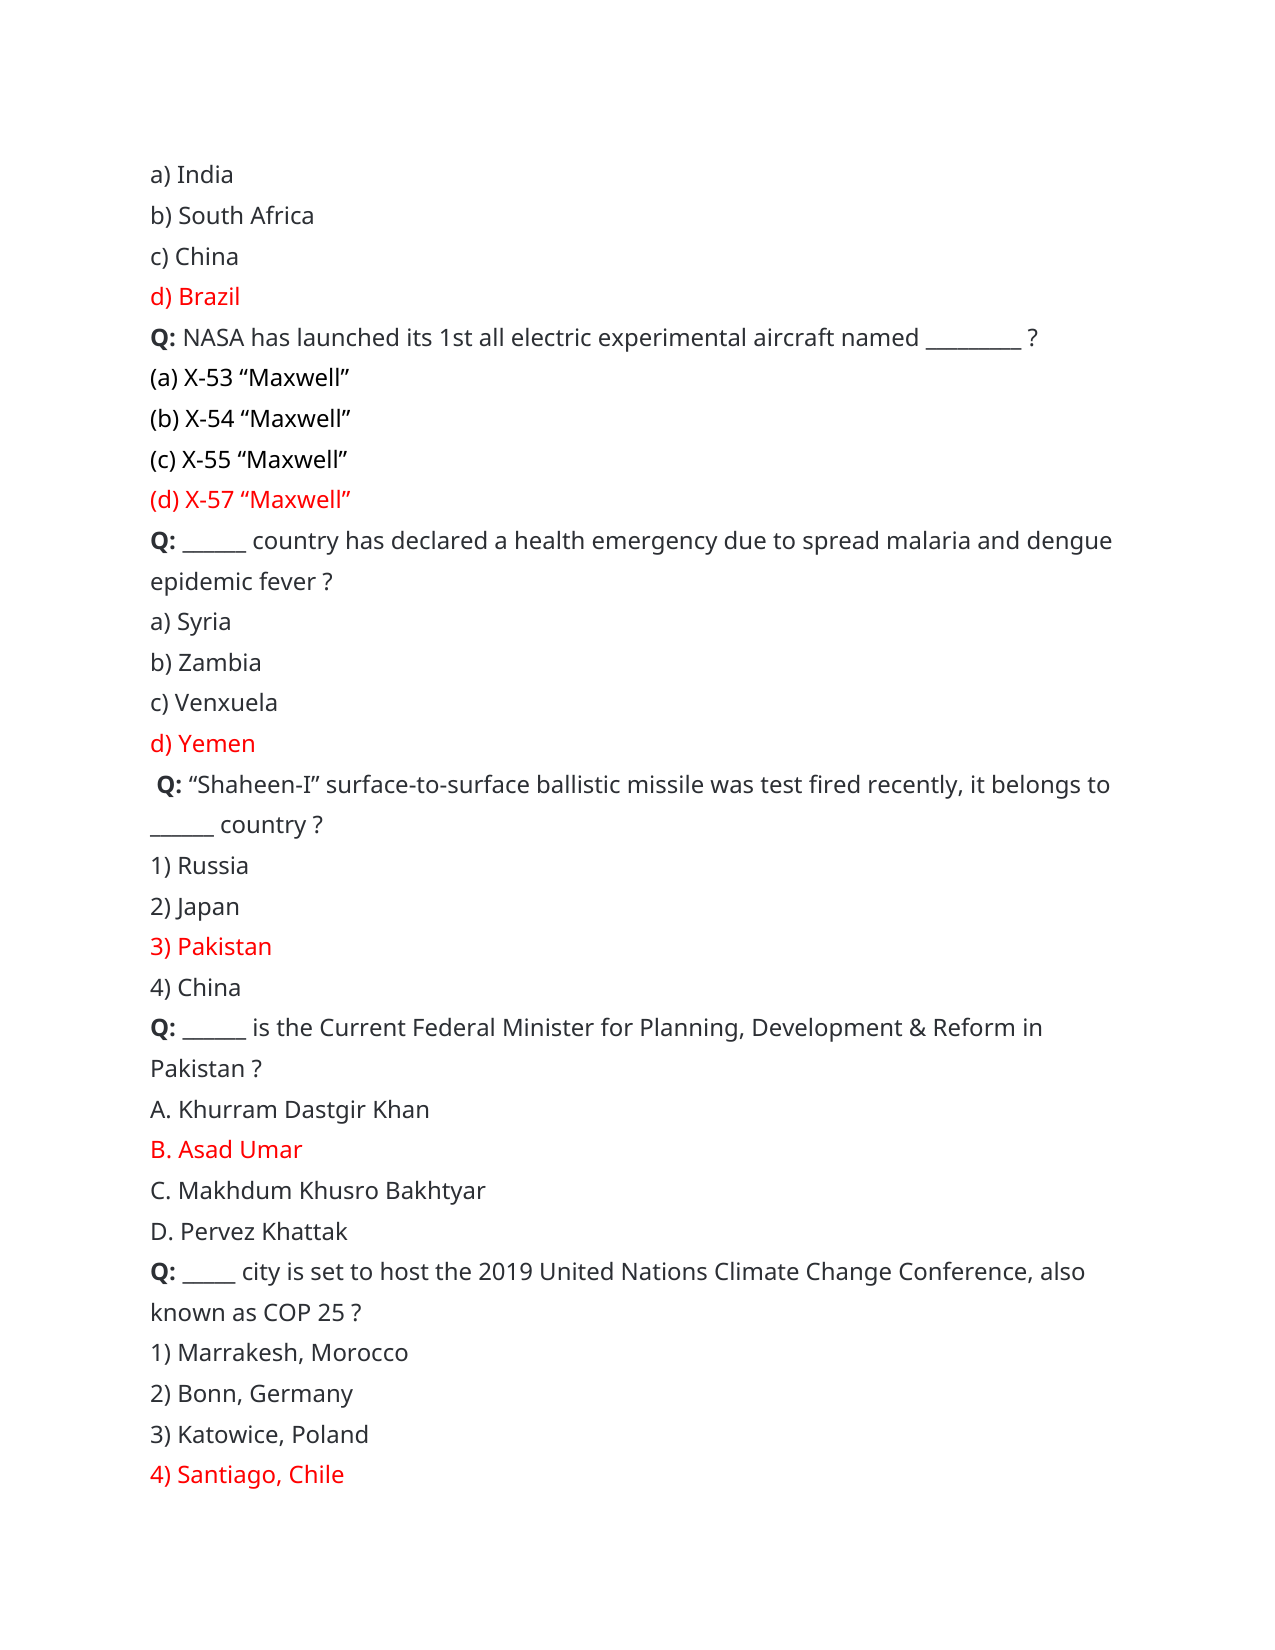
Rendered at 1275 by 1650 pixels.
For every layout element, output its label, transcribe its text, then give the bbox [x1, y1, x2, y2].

text Q: _____ city is set to host the 2019 United Nations Climate Change Conference, also known as COP 25 ? [150, 1247, 1125, 1328]
text Q: ______ country has declared a health emergency due to spread malaria and dengue epidemic fever ? [150, 516, 1125, 597]
text Q: “Shaheen-I” surface-to-surface ballistic missile was test fired recently, it belongs to ______ country ? [150, 759, 1125, 841]
text Q: ______ is the Current Federal Minister for Planning, Development & Reform in Pakistan ? [150, 1003, 1125, 1084]
text 1) Russia 2) Japan 3) Pakistan 4) China [150, 841, 1125, 1003]
text 1) Marrakesh, Morocco 2) Bonn, Germany 3) Katowice, Poland 4) Santiago, Chile [150, 1328, 1125, 1491]
text (a) X-53 “Maxwell” (b) X-54 “Maxwell” (c) X-55 “Maxwell” (d) X-57 “Maxwell” [150, 353, 1125, 516]
text a) Syria b) Zambia c) Venxuela d) Yemen [150, 597, 1125, 759]
text A. Khurram Dastgir Khan B. Asad Umar C. Makhdum Khusro Bakhtyar D. Pervez Khattak [150, 1084, 1125, 1247]
text a) India b) South Africa c) China d) Brazil [150, 150, 1125, 312]
text Q: NASA has launched its 1st all electric experimental aircraft named _________ ? [150, 312, 1125, 353]
